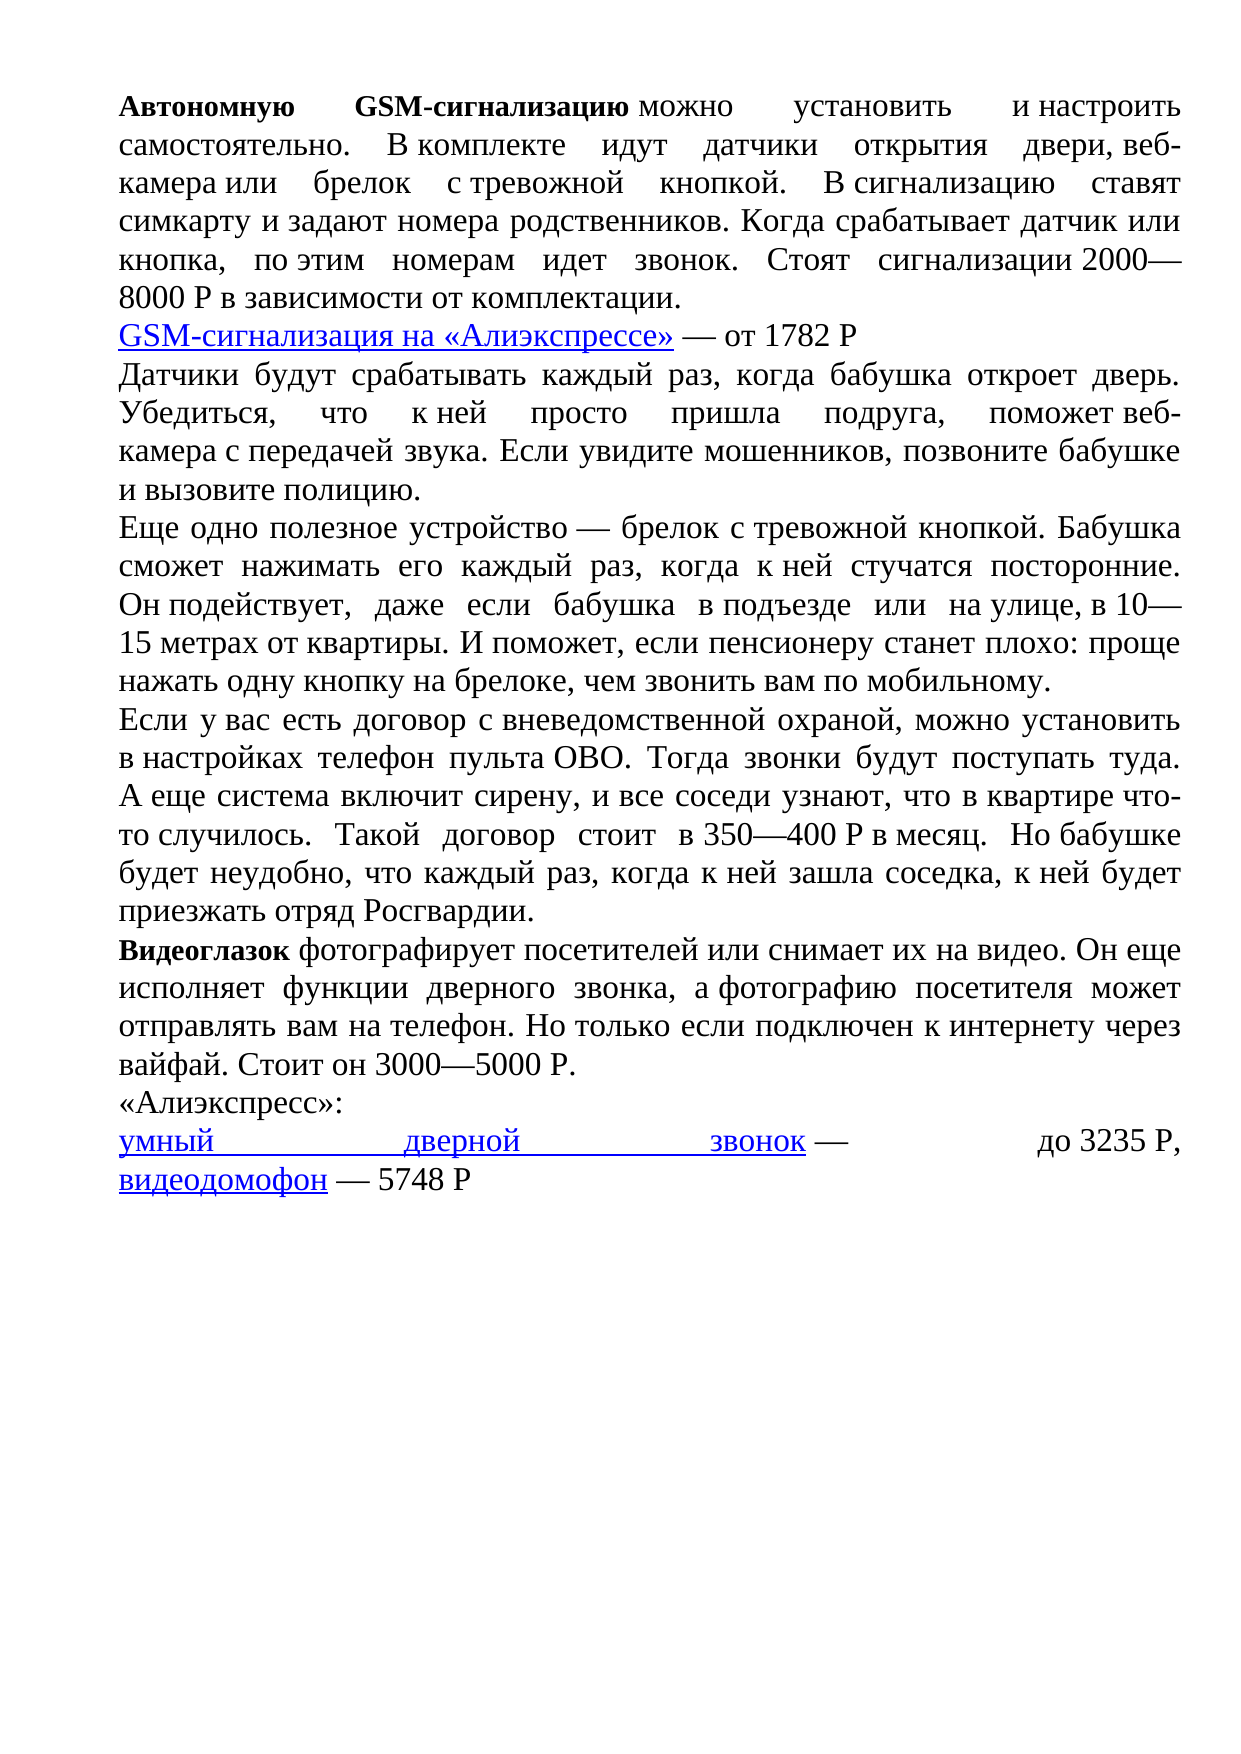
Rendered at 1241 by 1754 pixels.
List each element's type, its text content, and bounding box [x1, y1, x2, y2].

text Видеоглазок фотографирует посетителей или снимает их на видео. Он еще исполняет функции дверного звонка, а фотографию посетителя может отправлять вам на телефон. Но только если подключен к интернету через вайфай. Стоит он 3000—5000 Р. [118, 929, 1181, 1082]
text GSM-сигнализация на «Алиэкспрессе» — от 1782 Р [118, 316, 1181, 354]
text Если у вас есть договор с вневедомственной охраной, можно установить в настройках телефон пульта ОВО. Тогда звонки будут поступать туда. А еще система включит сирену, и все соседи узнают, что в квартире что-то случилось. Такой договор стоит в 350—400 Р в месяц. Но бабушке будет неудобно, что каждый раз, когда к ней зашла соседка, к ней будет приезжать отряд Росгвардии. [118, 699, 1181, 929]
text Датчики будут срабатывать каждый раз, когда бабушка откроет дверь. Убедиться, что к ней просто пришла подруга, поможет веб-камера с передачей звука. Если увидите мошенников, позвоните бабушке и вызовите полицию. [118, 354, 1181, 507]
text Автономную GSM-сигнализацию можно установить и настроить самостоятельно. В комплекте идут датчики открытия двери, веб-камера или брелок с тревожной кнопкой. В сигнализацию ставят симкарту и задают номера родственников. Когда срабатывает датчик или кнопка, по этим номерам идет звонок. Стоят сигнализации 2000—8000 Р в зависимости от комплектации. [118, 86, 1181, 316]
text «Алиэкспресс»: умный дверной звонок — до 3235 Р, видеодомофон — 5748 Р [118, 1082, 1181, 1197]
text Еще одно полезное устройство — брелок с тревожной кнопкой. Бабушка сможет нажимать его каждый раз, когда к ней стучатся посторонние. Он подействует, даже если бабушка в подъезде или на улице, в 10—15 метрах от квартиры. И поможет, если пенсионеру станет плохо: проще нажать одну кнопку на брелоке, чем звонить вам по мобильному. [118, 507, 1181, 699]
